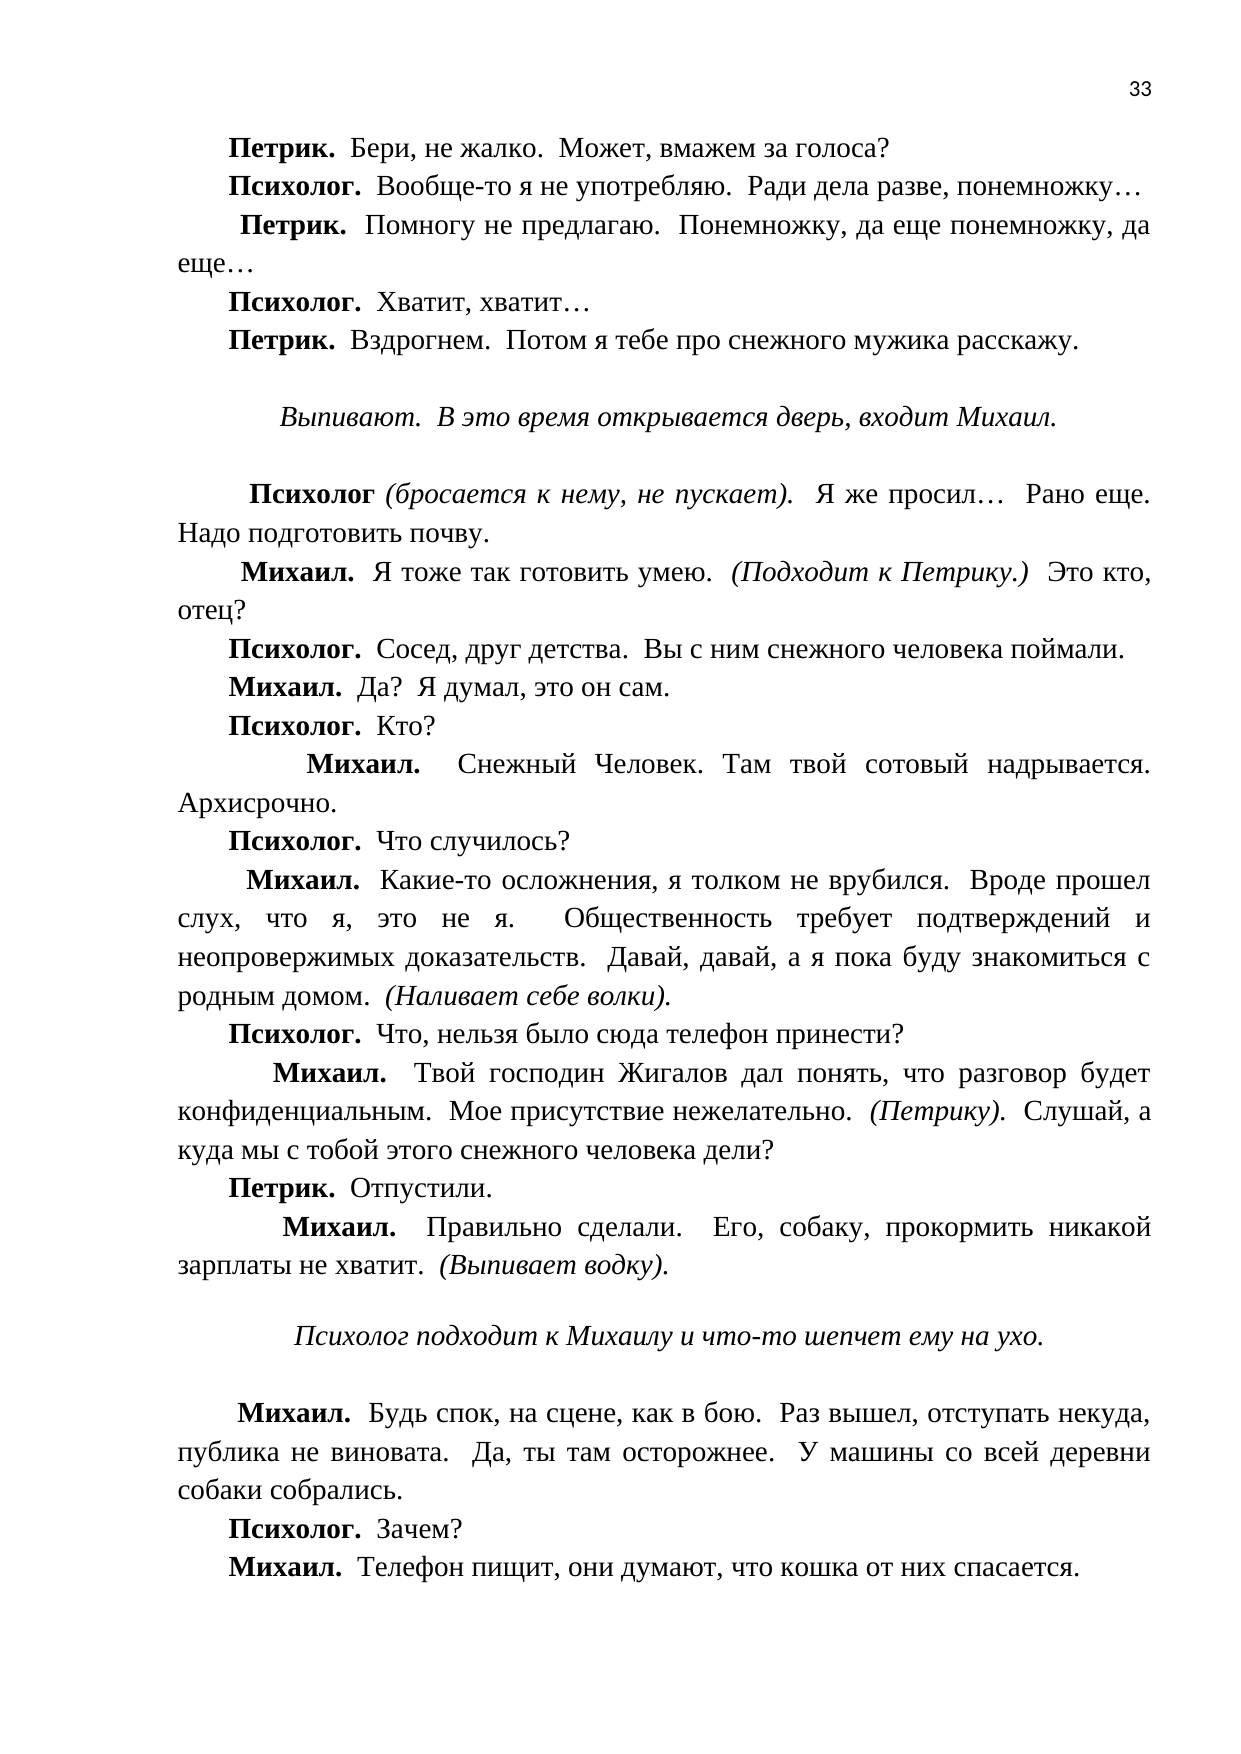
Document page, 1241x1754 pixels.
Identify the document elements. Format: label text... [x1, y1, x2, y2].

text Петрик. Помногу не предлагаю. Понемножку, да еще понемножку, да еще… [177, 207, 1152, 279]
text Михаил. Я тоже так готовить умею. (Подходит к Петрику.) Это кто, отец? [177, 554, 1152, 626]
text Психолог. Хватит, хватит… [177, 284, 1152, 317]
text Михаил. Какие-то осложнения, я толком не врубился. Вроде прошел слух, что я, это не я. Общественность требует подтверждений и неопровержимых доказательств. Давай, давай, а я пока буду знакомиться с родным домом. (Наливает себе волки). [177, 862, 1152, 1011]
text Выпивают. В это время открывается дверь, входит Михаил. [177, 399, 1152, 433]
text Психолог. Что, нельзя было сюда телефон принести? [177, 1016, 1152, 1050]
text Михаил. Правильно сделали. Его, собаку, прокормить никакой зарплаты не хватит. (Выпивает водку). [177, 1209, 1152, 1281]
text Михаил. Твой господин Жигалов дал понять, что разговор будет конфиденциальным. Мое присутствие нежелательно. (Петрику). Слушай, а куда мы с тобой этого снежного человека дели? [177, 1055, 1152, 1165]
text Петрик. Бери, не жалко. Может, вмажем за голоса? [177, 130, 1152, 163]
text Михаил. Снежный Человек. Там твой сотовый надрывается. Архисрочно. [177, 746, 1152, 818]
text Психолог. Сосед, друг детства. Вы с ним снежного человека поймали. [177, 631, 1152, 664]
text Михаил. Телефон пищит, они думают, что кошка от них спасается. [177, 1549, 1152, 1583]
text Михаил. Будь спок, на сцене, как в бою. Раз вышел, отступать некуда, публика не виновата. Да, ты там осторожнее. У машины со всей деревни собаки собрались. [177, 1395, 1152, 1506]
text Психолог. Кто? [177, 708, 1152, 741]
text Психолог. Зачем? [177, 1511, 1152, 1544]
text Петрик. Вздрогнем. Потом я тебе про снежного мужика расскажу. [177, 322, 1152, 356]
text Психолог подходит к Михаилу и что-то шепчет ему на ухо. [177, 1318, 1152, 1352]
text Петрик. Отпустили. [177, 1170, 1152, 1204]
text Психолог. Что случилось? [177, 823, 1152, 857]
text Психолог. Вообще-то я не употребляю. Ради дела разве, понемножку… [177, 168, 1152, 202]
text Михаил. Да? Я думал, это он сам. [177, 669, 1152, 703]
text Психолог (бросается к нему, не пускает). Я же просил… Рано еще. Надо подготовить почву. [177, 477, 1152, 549]
